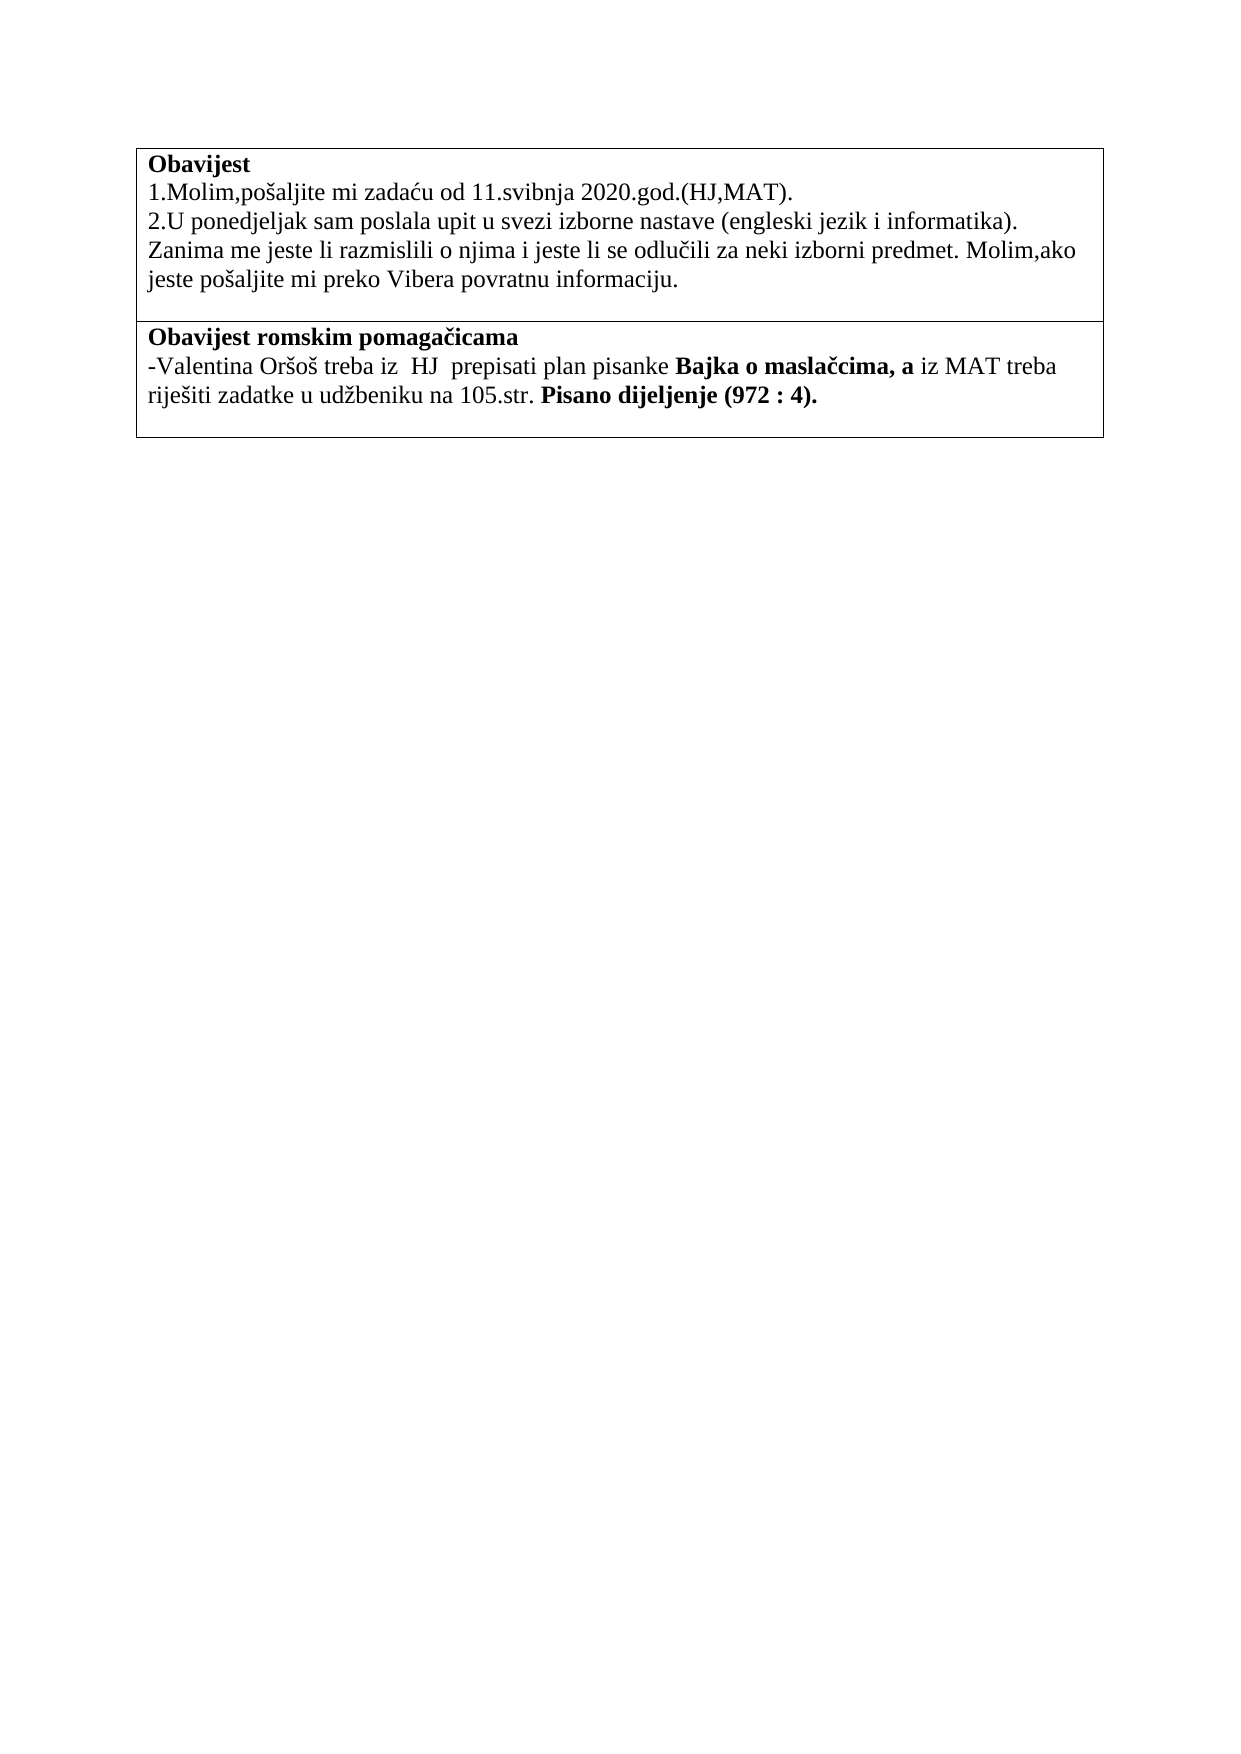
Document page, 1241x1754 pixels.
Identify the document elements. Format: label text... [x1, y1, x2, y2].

table_cell Obavijest romskim pomagačicama -Valentina Oršoš treba iz HJ prepisati plan pisanke Bajka o maslačcima, a iz MAT treba riješiti zadatke u udžbeniku na 105.str. Pisano dijeljenje (972 : 4). [137, 322, 1103, 437]
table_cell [137, 149, 1103, 321]
